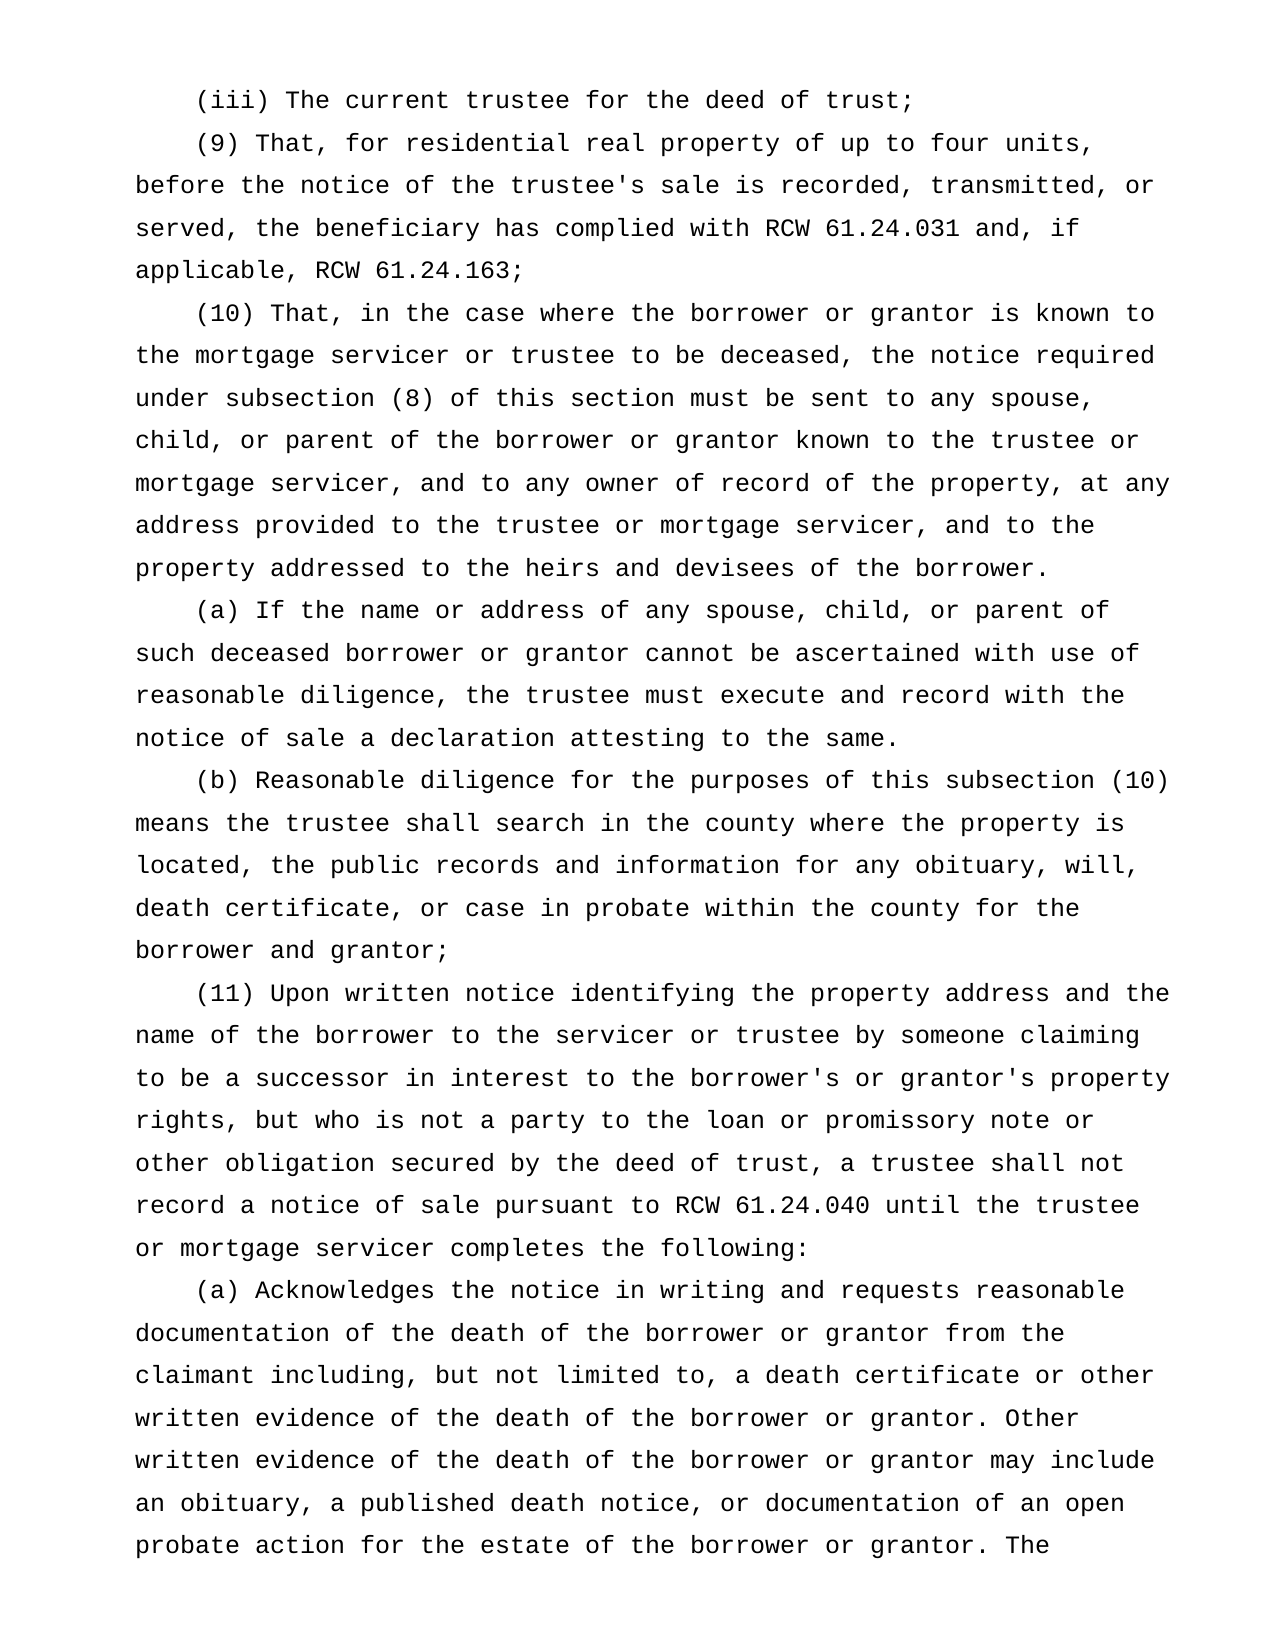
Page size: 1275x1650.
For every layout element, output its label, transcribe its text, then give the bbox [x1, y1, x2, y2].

text (10) That, in the case where the borrower or grantor is known to the mortgage servicer or trustee to be deceased, the notice required under subsection (8) of this section must be sent to any spouse, child, or parent of the borrower or grantor known to the trustee or mortgage servicer, and to any owner of record of the property, at any address provided to the trustee or mortgage servicer, and to the property addressed to the heirs and devisees of the borrower. [135, 287, 1170, 585]
text (a) If the name or address of any spouse, child, or parent of such deceased borrower or grantor cannot be ascertained with use of reasonable diligence, the trustee must execute and record with the notice of sale a declaration attesting to the same. [135, 585, 1170, 755]
text (9) That, for residential real property of up to four units, before the notice of the trustee's sale is recorded, transmitted, or served, the beneficiary has complied with RCW 61.24.031 and, if applicable, RCW 61.24.163; [135, 117, 1170, 287]
text (b) Reasonable diligence for the purposes of this subsection (10) means the trustee shall search in the county where the property is located, the public records and information for any obituary, will, death certificate, or case in probate within the county for the borrower and grantor; [135, 755, 1170, 967]
text (iii) The current trustee for the deed of trust; [135, 75, 1170, 117]
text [135, 1265, 1170, 1562]
text (11) Upon written notice identifying the property address and the name of the borrower to the servicer or trustee by someone claiming to be a successor in interest to the borrower's or grantor's property rights, but who is not a party to the loan or promissory note or other obligation secured by the deed of trust, a trustee shall not record a notice of sale pursuant to RCW 61.24.040 until the trustee or mortgage servicer completes the following: [135, 967, 1170, 1265]
